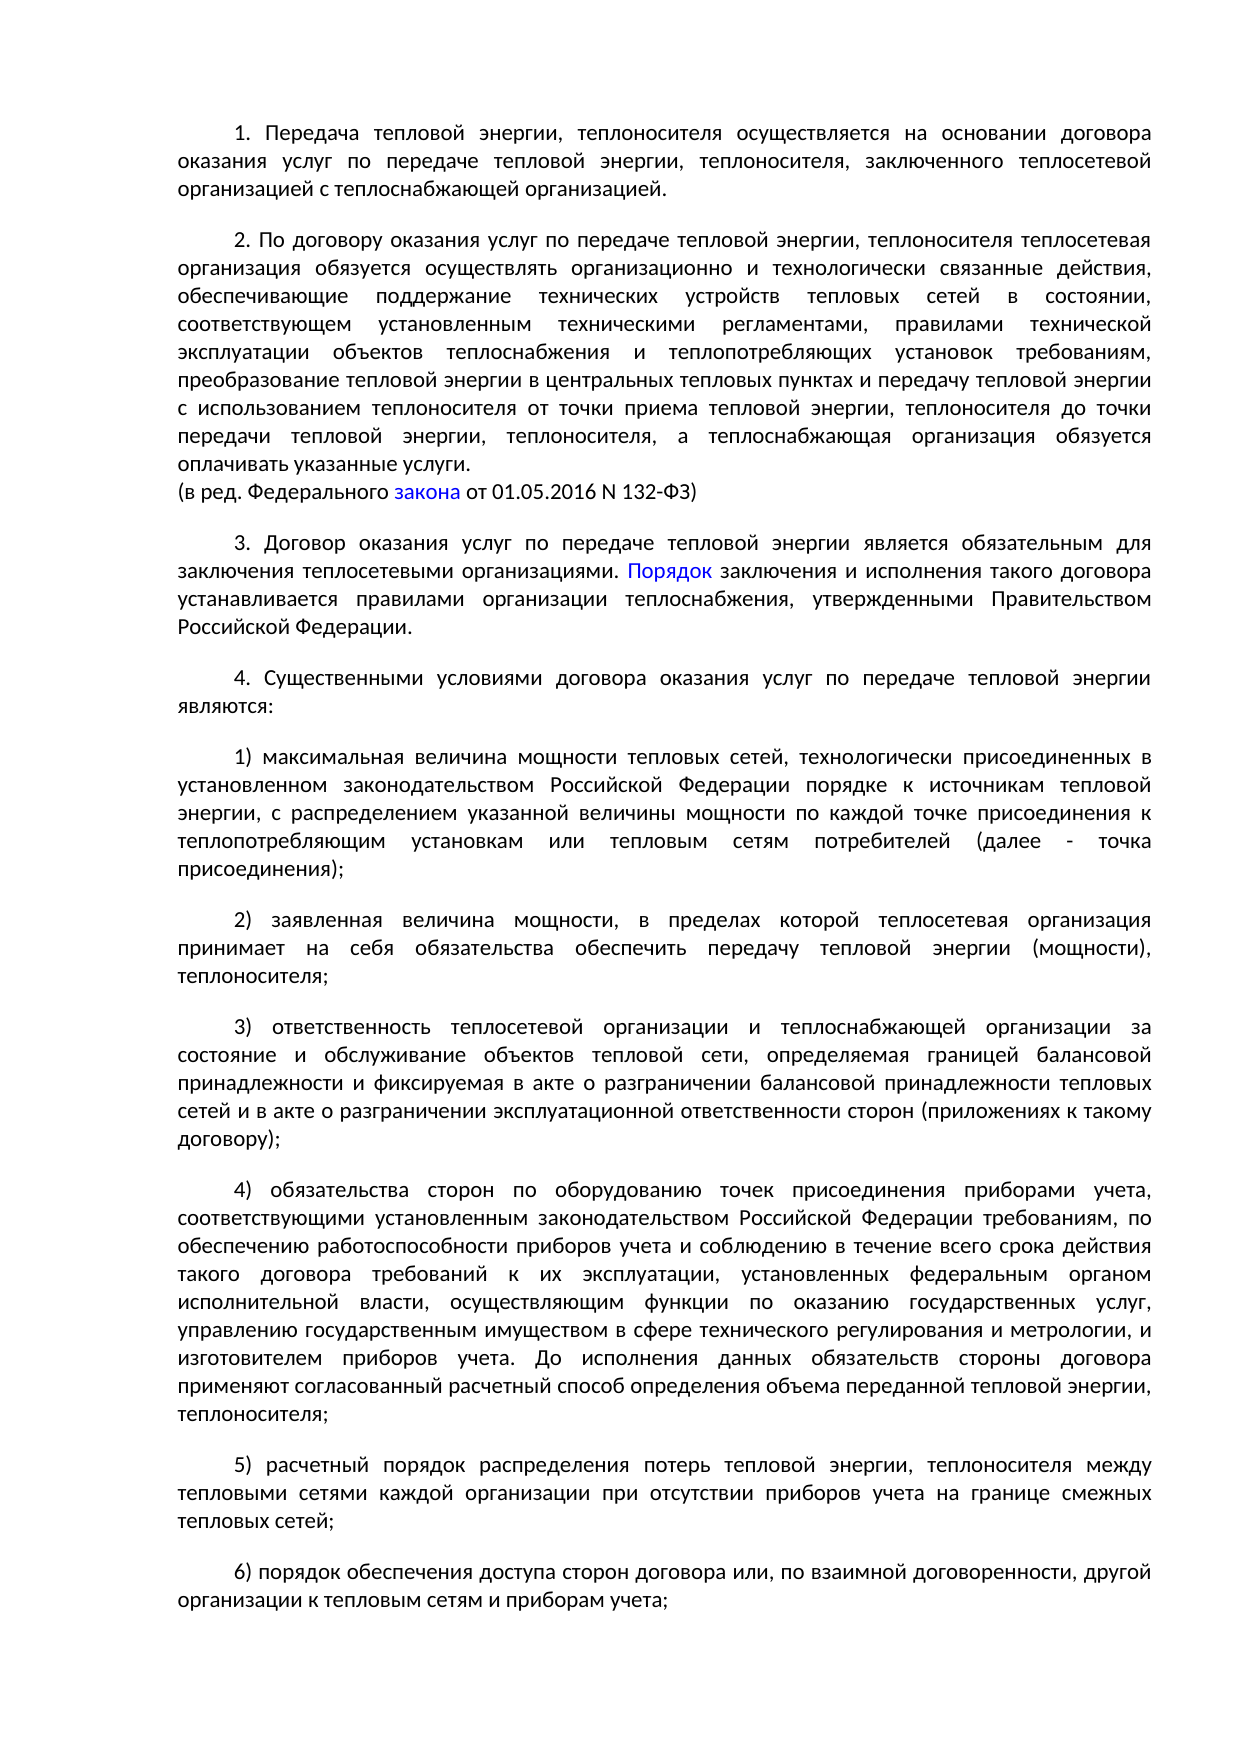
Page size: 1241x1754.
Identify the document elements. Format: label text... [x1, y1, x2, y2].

text 4. Существенными условиями договора оказания услуг по передаче тепловой энергии являются: [177, 663, 1152, 719]
text 4) обязательства сторон по оборудованию точек присоединения приборами учета, соответствующими установленным законодательством Российской Федерации требованиям, по обеспечению работоспособности приборов учета и соблюдению в течение всего срока действия такого договора требований к их эксплуатации, установленных федеральным органом исполнительной власти, осуществляющим функции по оказанию государственных услуг, управлению государственным имуществом в сфере технического регулирования и метрологии, и изготовителем приборов учета. До исполнения данных обязательств стороны договора применяют согласованный расчетный способ определения объема переданной тепловой энергии, теплоносителя; [177, 1175, 1152, 1427]
text 3. Договор оказания услуг по передаче тепловой энергии является обязательным для заключения теплосетевыми организациями. Порядок заключения и исполнения такого договора устанавливается правилами организации теплоснабжения, утвержденными Правительством Российской Федерации. [177, 528, 1152, 640]
text 1) максимальная величина мощности тепловых сетей, технологически присоединенных в установленном законодательством Российской Федерации порядке к источникам тепловой энергии, с распределением указанной величины мощности по каждой точке присоединения к теплопотребляющим установкам или тепловым сетям потребителей (далее - точка присоединения); [177, 742, 1152, 882]
text 2. По договору оказания услуг по передаче тепловой энергии, теплоносителя теплосетевая организация обязуется осуществлять организационно и технологически связанные действия, обеспечивающие поддержание технических устройств тепловых сетей в состоянии, соответствующем установленным техническими регламентами, правилами технической эксплуатации объектов теплоснабжения и теплопотребляющих установок требованиям, преобразование тепловой энергии в центральных тепловых пунктах и передачу тепловой энергии с использованием теплоносителя от точки приема тепловой энергии, теплоносителя до точки передачи тепловой энергии, теплоносителя, а теплоснабжающая организация обязуется оплачивать указанные услуги. [177, 225, 1152, 477]
text 1. Передача тепловой энергии, теплоносителя осуществляется на основании договора оказания услуг по передаче тепловой энергии, теплоносителя, заключенного теплосетевой организацией с теплоснабжающей организацией. [177, 118, 1152, 202]
text 6) порядок обеспечения доступа сторон договора или, по взаимной договоренности, другой организации к тепловым сетям и приборам учета; [177, 1557, 1152, 1613]
text 2) заявленная величина мощности, в пределах которой теплосетевая организация принимает на себя обязательства обеспечить передачу тепловой энергии (мощности), теплоносителя; [177, 905, 1152, 989]
text (в ред. Федерального закона от 01.05.2016 N 132-ФЗ) [177, 477, 1152, 505]
text 3) ответственность теплосетевой организации и теплоснабжающей организации за состояние и обслуживание объектов тепловой сети, определяемая границей балансовой принадлежности и фиксируемая в акте о разграничении балансовой принадлежности тепловых сетей и в акте о разграничении эксплуатационной ответственности сторон (приложениях к такому договору); [177, 1012, 1152, 1152]
text 5) расчетный порядок распределения потерь тепловой энергии, теплоносителя между тепловыми сетями каждой организации при отсутствии приборов учета на границе смежных тепловых сетей; [177, 1450, 1152, 1534]
